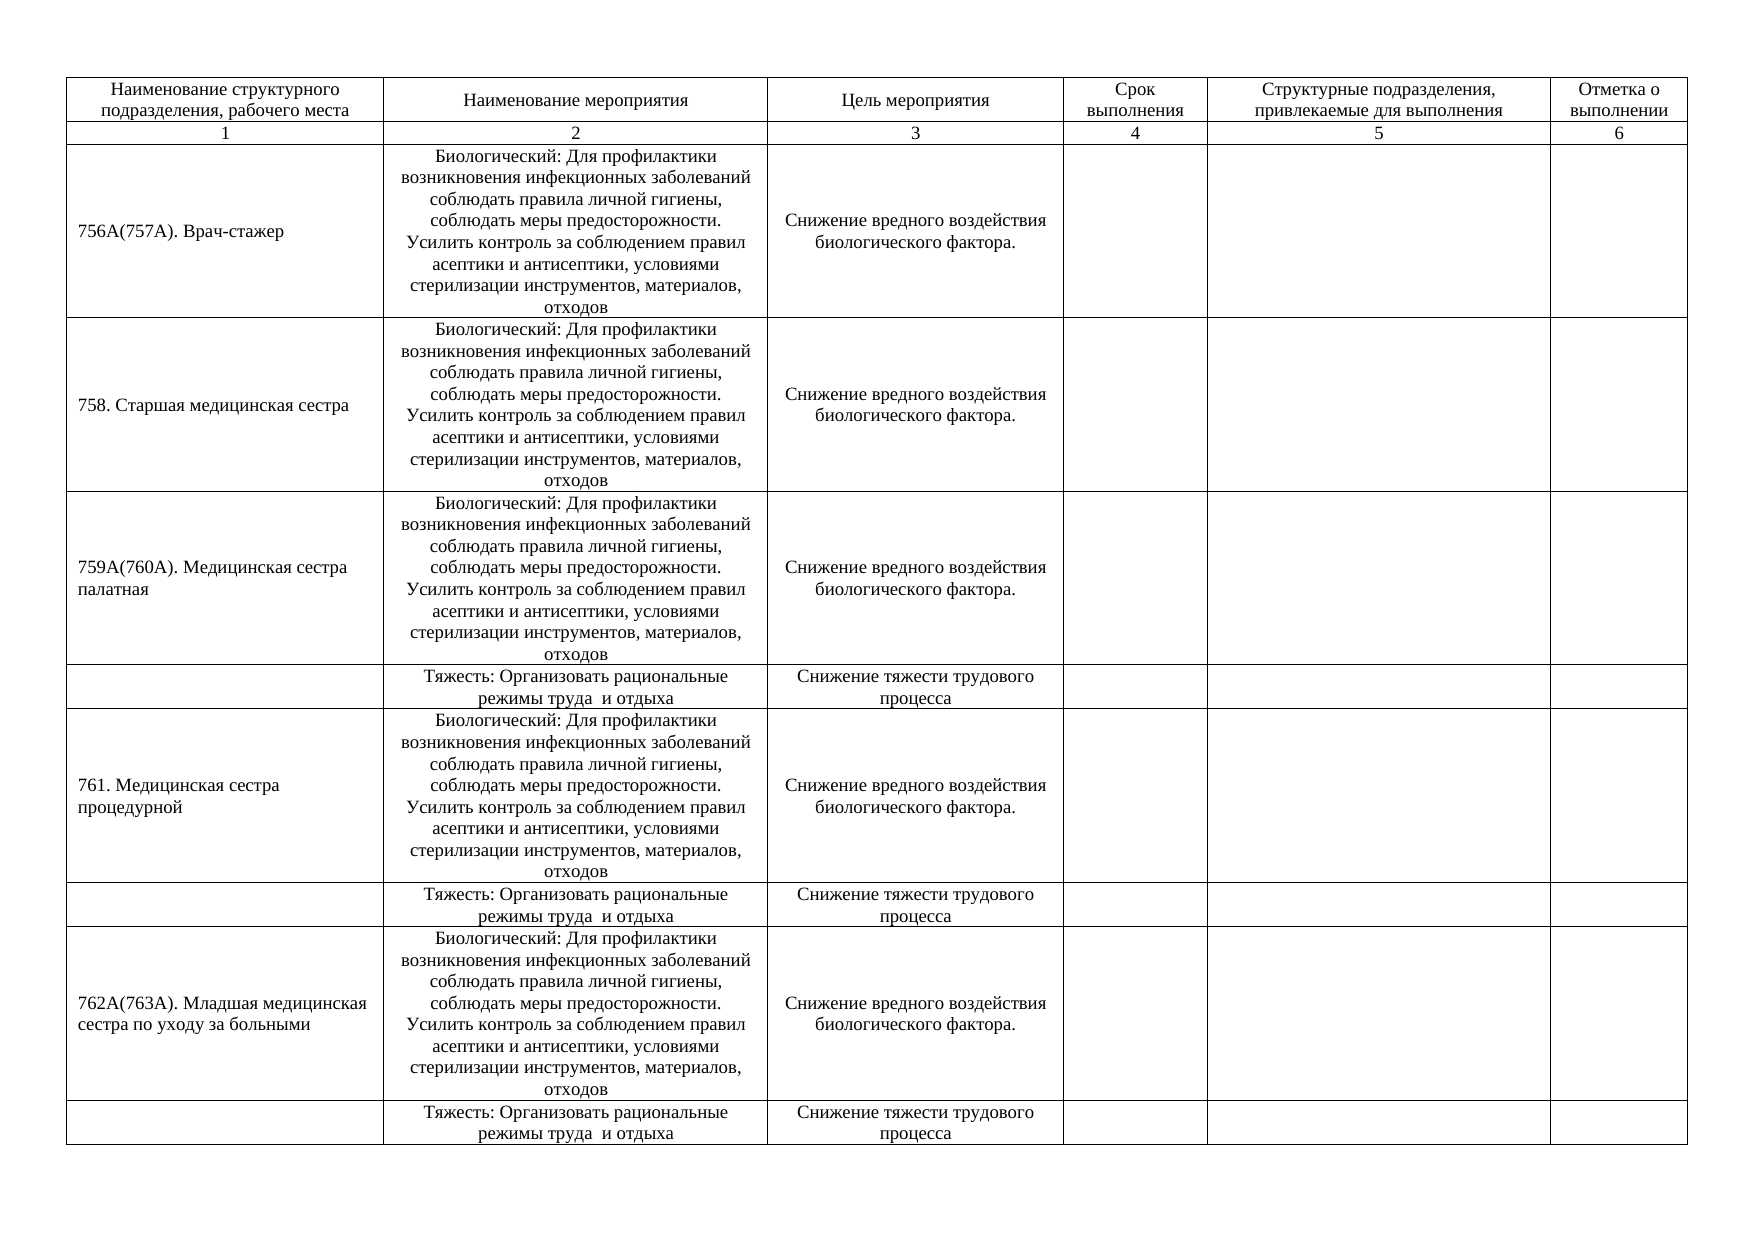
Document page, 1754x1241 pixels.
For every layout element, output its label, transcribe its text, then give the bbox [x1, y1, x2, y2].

table_cell 758. Старшая медицинская сестра [67, 318, 383, 491]
table_cell [1551, 709, 1687, 882]
table_cell [1551, 1101, 1687, 1144]
table_header Наименование мероприятия [384, 78, 767, 121]
table_cell Снижение вредного воздействия биологического фактора. [768, 492, 1063, 664]
table_cell [1551, 492, 1687, 664]
table_cell [1064, 665, 1207, 708]
table_cell Тяжесть: Организовать рациональные режимы труда и отдыха [384, 1101, 767, 1144]
table_cell Снижение вредного воздействия биологического фактора. [768, 709, 1063, 882]
table_header Цель мероприятия [768, 78, 1063, 121]
table_cell [1064, 145, 1207, 317]
table_cell [1064, 492, 1207, 664]
table_cell Снижение вредного воздействия биологического фактора. [768, 318, 1063, 491]
table_cell [1551, 927, 1687, 1099]
table_cell [1208, 883, 1550, 926]
table_cell [1064, 1101, 1207, 1144]
table_cell [67, 1101, 383, 1144]
table_cell [1551, 665, 1687, 708]
table_cell 761. Медицинская сестра процедурной [67, 709, 383, 882]
table_cell [1064, 927, 1207, 1099]
table_cell [1064, 883, 1207, 926]
table_cell [67, 665, 383, 708]
table_cell [1064, 709, 1207, 882]
table_cell Снижение вредного воздействия биологического фактора. [768, 927, 1063, 1099]
table_cell [1208, 318, 1550, 491]
table_header Срок выполнения [1064, 78, 1207, 121]
table_cell 2 [384, 122, 767, 143]
table_cell [1208, 665, 1550, 708]
table_cell 759А(760А). Медицинская сестра палатная [67, 492, 383, 664]
table_header Структурные подразделения, привлекаемые для выполнения [1208, 78, 1550, 121]
table_cell Снижение вредного воздействия биологического фактора. [768, 145, 1063, 317]
table_cell 1 [67, 122, 383, 143]
table_cell [1208, 1101, 1550, 1144]
table_cell [1551, 145, 1687, 317]
table_cell 3 [768, 122, 1063, 143]
table_cell Снижение тяжести трудового процесса [768, 1101, 1063, 1144]
table_cell [1064, 318, 1207, 491]
table_cell [67, 883, 383, 926]
table_cell Тяжесть: Организовать рациональные режимы труда и отдыха [384, 883, 767, 926]
table_cell 6 [1551, 122, 1687, 143]
table_cell Снижение тяжести трудового процесса [768, 665, 1063, 708]
table_cell 4 [1064, 122, 1207, 143]
table_cell [1551, 318, 1687, 491]
table_cell 5 [1208, 122, 1550, 143]
table_header Наименование структурного подразделения, рабочего места [67, 78, 383, 121]
table_cell 756А(757А). Врач-стажер [67, 145, 383, 317]
table_cell [1208, 709, 1550, 882]
table_cell Снижение тяжести трудового процесса [768, 883, 1063, 926]
table_header Отметка о выполнении [1551, 78, 1687, 121]
table_cell [1208, 145, 1550, 317]
table_cell [1208, 492, 1550, 664]
table_cell [1551, 883, 1687, 926]
table_cell 762А(763А). Младшая медицинская сестра по уходу за больными [67, 927, 383, 1099]
table_cell Тяжесть: Организовать рациональные режимы труда и отдыха [384, 665, 767, 708]
table_cell [1208, 927, 1550, 1099]
